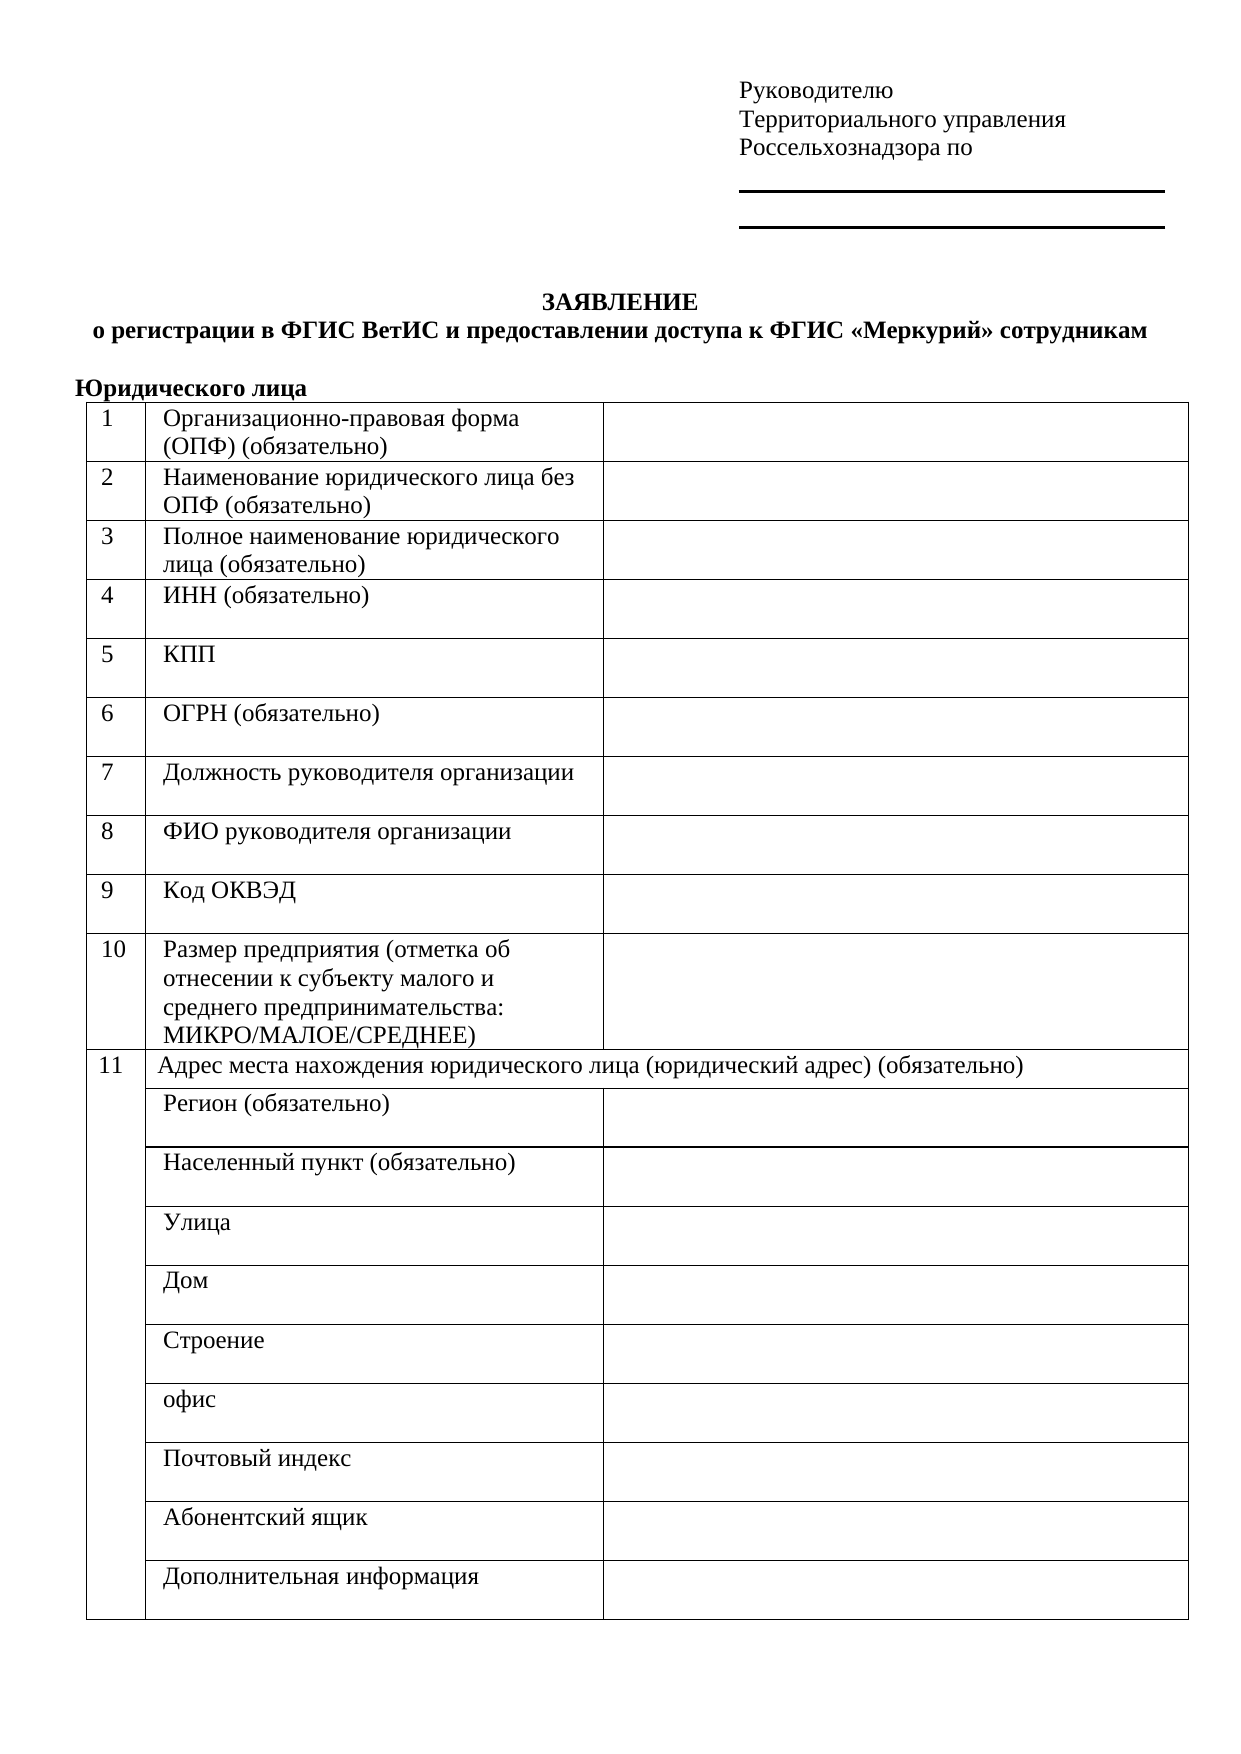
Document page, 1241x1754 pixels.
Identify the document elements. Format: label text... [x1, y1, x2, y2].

table_cell 5 [87, 639, 145, 697]
table_cell [604, 521, 1188, 579]
table_cell 11 [87, 1050, 145, 1619]
table_cell 3 [87, 521, 145, 579]
table_cell Регион (обязательно) [146, 1089, 603, 1146]
table_cell 6 [87, 698, 145, 756]
text Территориального управления Россельхознадзора по [739, 104, 1165, 161]
table_cell [604, 1384, 1188, 1442]
table_cell офис [146, 1384, 603, 1442]
table_cell [604, 1325, 1188, 1383]
table_cell [604, 1207, 1188, 1264]
table_cell [604, 1502, 1188, 1560]
table_cell [604, 698, 1188, 756]
text ЗАЯВЛЕНИЕ о регистрации в ФГИС ВетИС и предоставлении доступа к ФГИС «Меркурий» сотрудникам [75, 287, 1165, 344]
table_cell Полное наименование юридического лица (обязательно) [146, 521, 603, 579]
text Юридического лица [75, 373, 1165, 402]
table_cell Абонентский ящик [146, 1502, 603, 1560]
table_cell Дом [146, 1266, 603, 1324]
table_cell 7 [87, 757, 145, 815]
table_cell 8 [87, 816, 145, 874]
table_cell 9 [87, 875, 145, 933]
table_cell Строение [146, 1325, 603, 1383]
table_header Организационно-правовая форма (ОПФ) (обязательно) [146, 403, 603, 461]
text Руководителю [739, 75, 1165, 104]
table_cell [604, 934, 1188, 1049]
table_cell [604, 580, 1188, 638]
table_cell [604, 875, 1188, 933]
table_cell 10 [87, 934, 145, 1049]
table_header 1 [87, 403, 145, 461]
table_cell Населенный пункт (обязательно) [146, 1148, 603, 1206]
table_cell КПП [146, 639, 603, 697]
table_cell Код ОКВЭД [146, 875, 603, 933]
table_cell [604, 757, 1188, 815]
table_cell ФИО руководителя организации [146, 816, 603, 874]
table_cell ОГРН (обязательно) [146, 698, 603, 756]
table_cell [604, 816, 1188, 874]
table_cell [604, 1148, 1188, 1206]
table_cell [604, 462, 1188, 520]
table_header [604, 403, 1188, 461]
table_cell [604, 1266, 1188, 1324]
table_cell Размер предприятия (отметка об отнесении к субъекту малого и среднего предпринимательства: МИКРО/МАЛОЕ/СРЕДНЕЕ) [146, 934, 603, 1049]
table_cell 2 [87, 462, 145, 520]
table_cell 4 [87, 580, 145, 638]
table_cell [604, 1561, 1188, 1619]
table_cell Улица [146, 1207, 603, 1264]
table_cell Почтовый индекс [146, 1443, 603, 1501]
table_cell [604, 639, 1188, 697]
table_cell Наименование юридического лица без ОПФ (обязательно) [146, 462, 603, 520]
table_cell Адрес места нахождения юридического лица (юридический адрес) (обязательно) [146, 1050, 1188, 1087]
table_cell ИНН (обязательно) [146, 580, 603, 638]
table_cell Дополнительная информация [146, 1561, 603, 1619]
table_cell [604, 1443, 1188, 1501]
table_cell Должность руководителя организации [146, 757, 603, 815]
table_cell [604, 1089, 1188, 1146]
